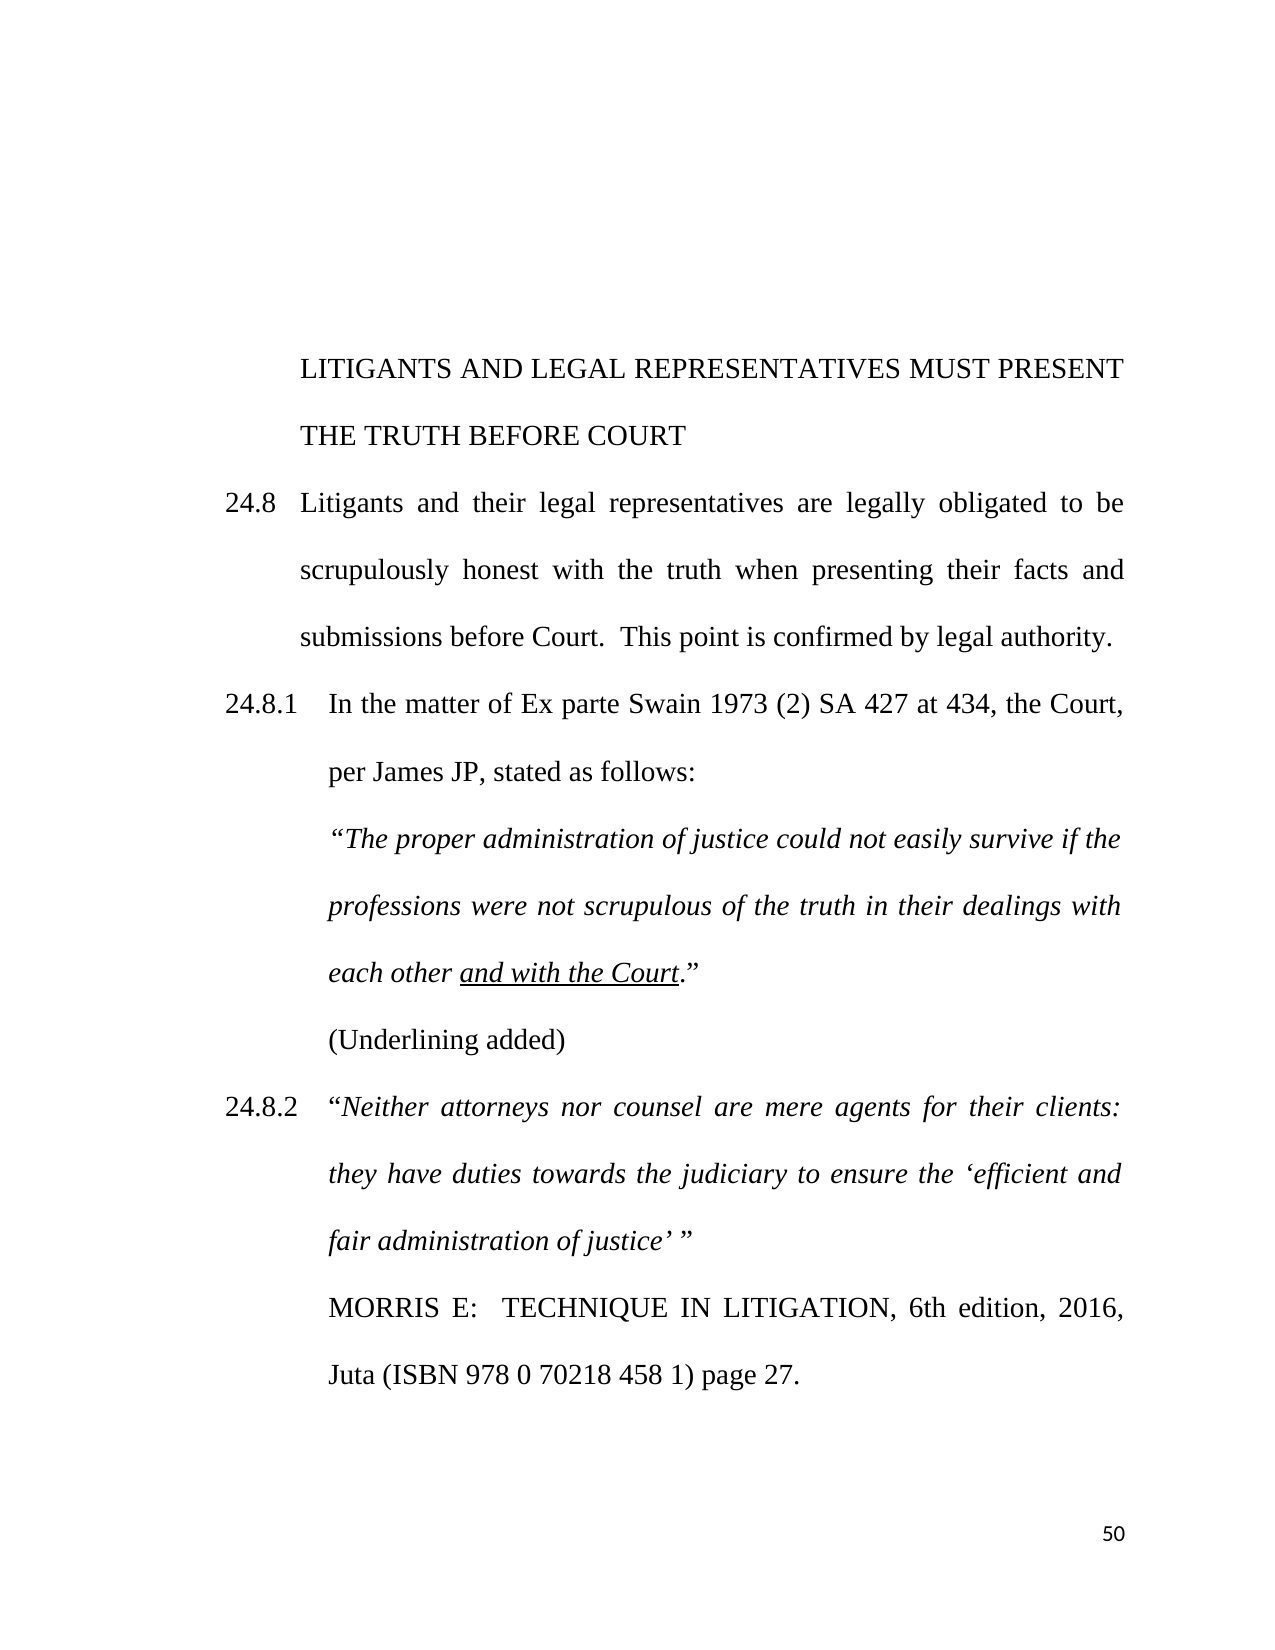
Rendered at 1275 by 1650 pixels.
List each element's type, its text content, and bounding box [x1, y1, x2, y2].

list (Underlining added) [225, 1022, 1125, 1056]
list MORRIS E: TECHNIQUE IN LITIGATION, 6th edition, 2016, Juta (ISBN 978 0 70218 458 1) page 27. [225, 1290, 1125, 1391]
list “The proper administration of justice could not easily survive if the professions were not scrupulous of the truth in their dealings with each other and with the Court.” [225, 821, 1125, 988]
list 24.8 Litigants and their legal representatives are legally obligated to be scrupulously honest with the truth when presenting their facts and submissions before Court. This point is confirmed by legal authority. [225, 485, 1125, 653]
list LITIGANTS AND LEGAL REPRESENTATIVES MUST PRESENT THE TRUTH BEFORE COURT [225, 351, 1125, 452]
list 24.8.1 In the matter of Ex parte Swain 1973 (2) SA 427 at 434, the Court, per James JP, stated as follows: [225, 687, 1125, 787]
list 24.8.2 “Neither attorneys nor counsel are mere agents for their clients: they have duties towards the judiciary to ensure the ‘efficient and fair administration of justice’ ” [225, 1089, 1125, 1257]
